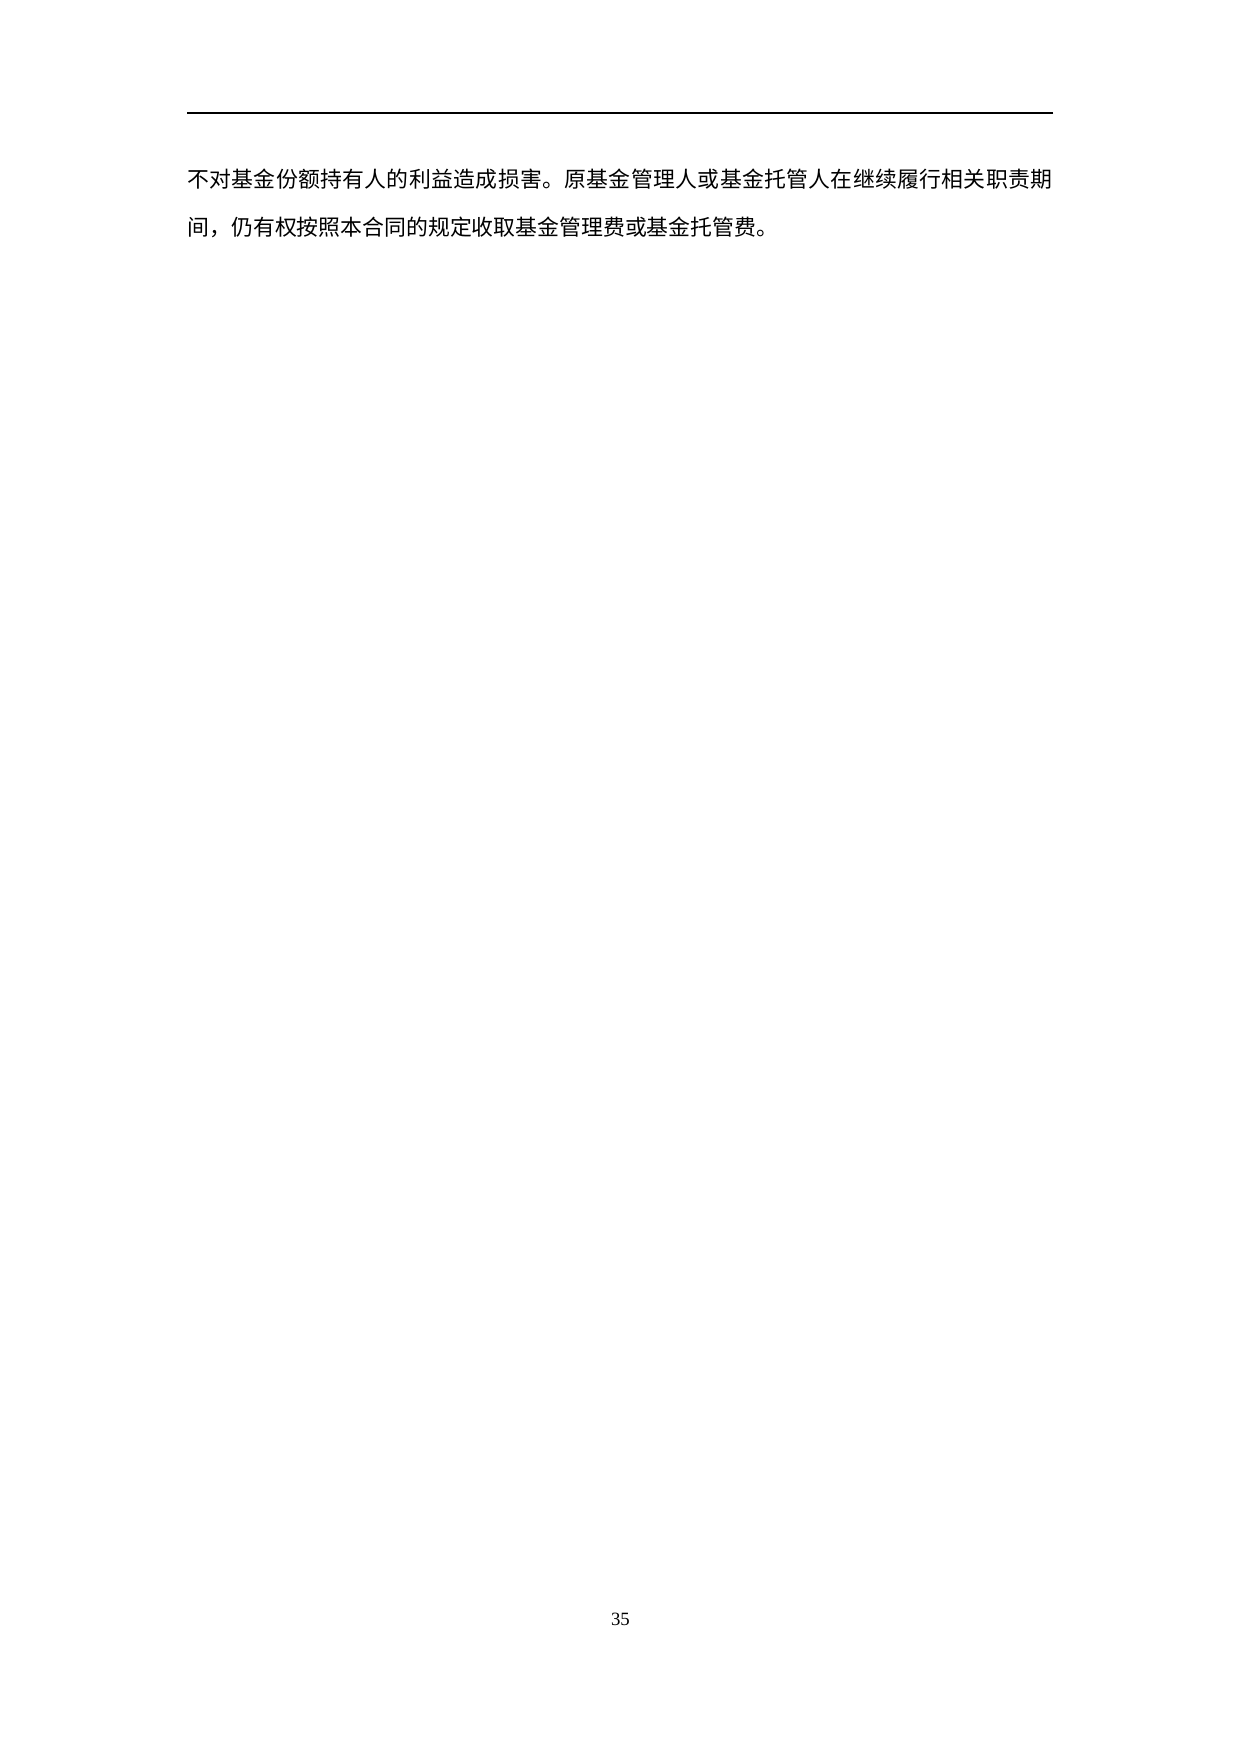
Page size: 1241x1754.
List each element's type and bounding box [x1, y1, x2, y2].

text [187, 162, 1053, 241]
